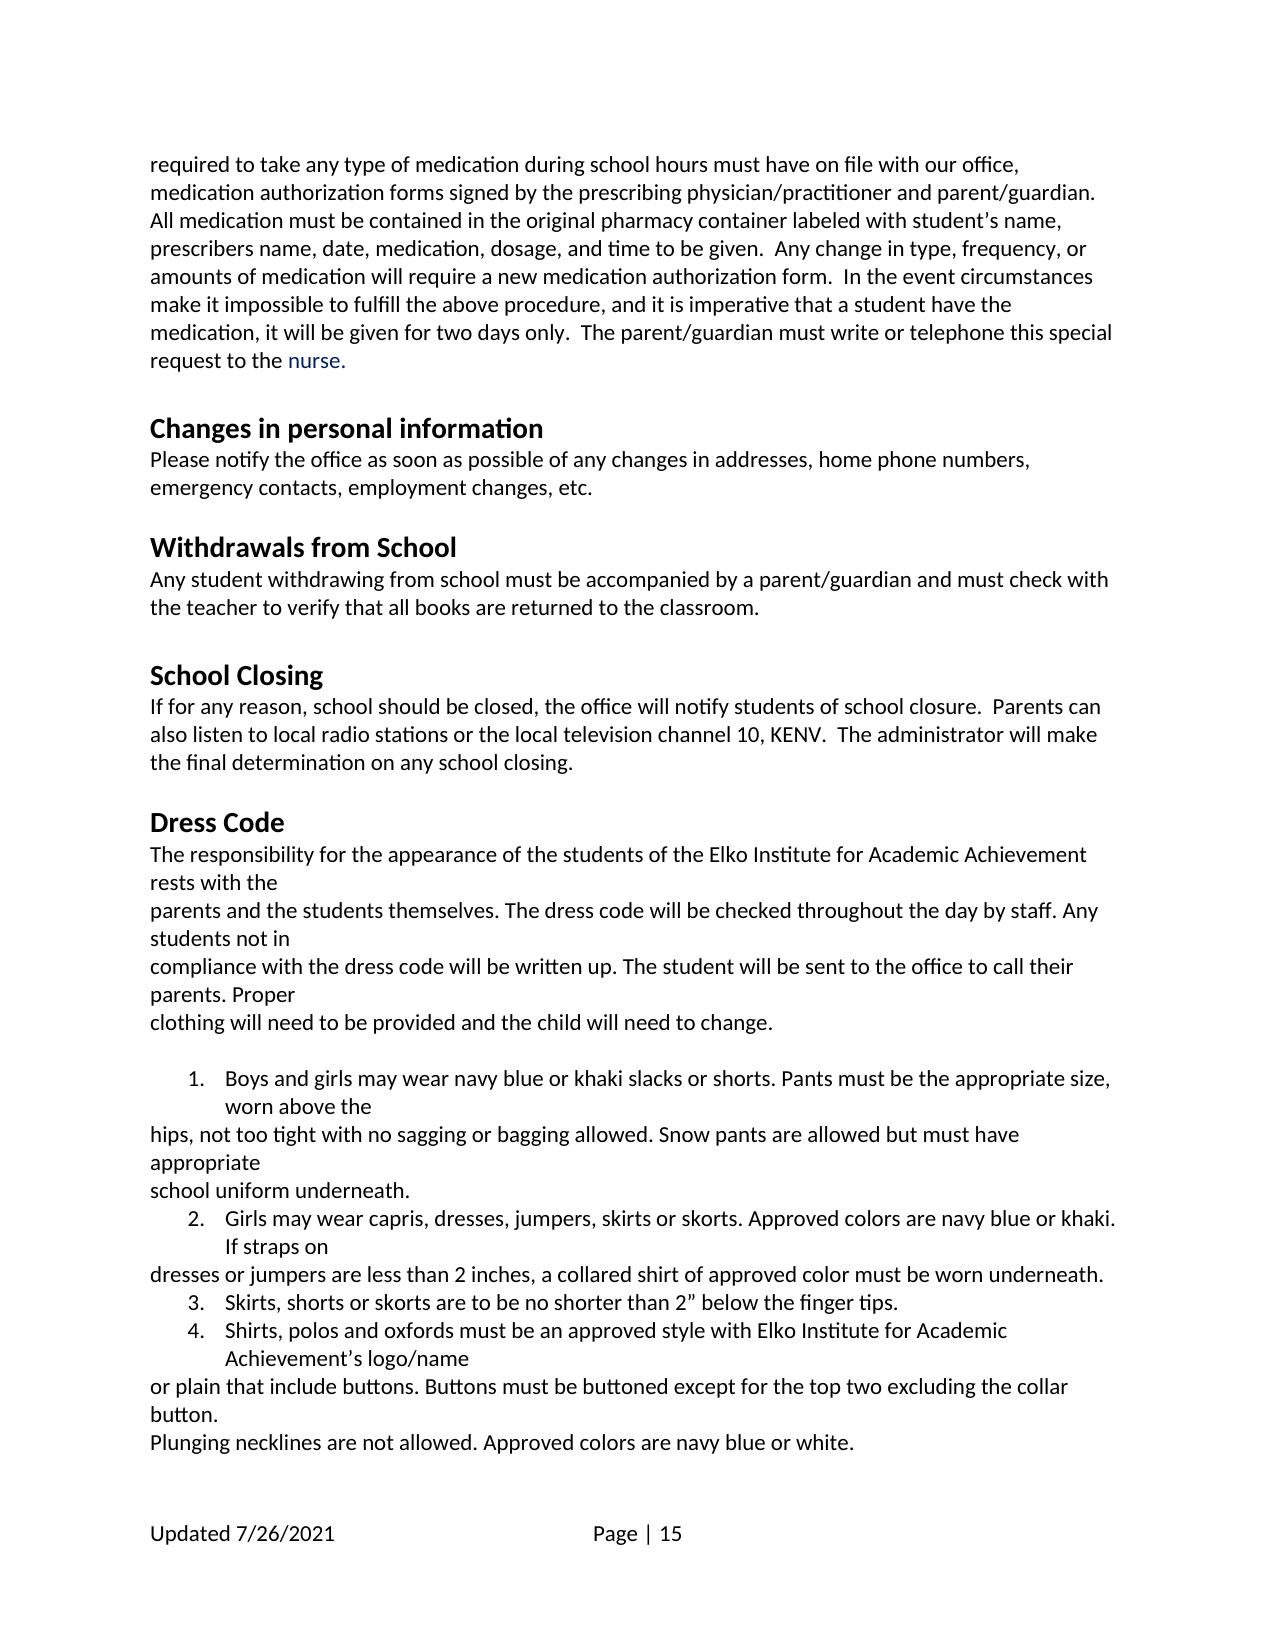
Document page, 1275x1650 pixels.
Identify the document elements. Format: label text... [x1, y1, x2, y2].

text school uniform underneath. [150, 1176, 1125, 1204]
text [150, 150, 1125, 374]
text Changes in personal information [150, 410, 1125, 445]
text Any student withdrawing from school must be accompanied by a parent/guardian and must check with the teacher to verify that all books are returned to the classroom. [150, 565, 1125, 621]
text The responsibility for the appearance of the students of the Elko Institute for Academic Achievement rests with the [150, 840, 1125, 896]
list Boys and girls may wear navy blue or khaki slacks or shorts. Pants must be the appropriate size, worn above the [187, 1064, 1125, 1120]
text compliance with the dress code will be written up. The student will be sent to the office to call their parents. Proper [150, 952, 1125, 1008]
list Shirts, polos and oxfords must be an approved style with Elko Institute for Academic Achievement’s logo/name [187, 1316, 1125, 1372]
text If for any reason, school should be closed, the office will notify students of school closure. Parents can also listen to local radio stations or the local television channel 10, KENV. The administrator will make the final determination on any school closing. [150, 692, 1125, 776]
text clothing will need to be provided and the child will need to change. [150, 1008, 1125, 1036]
list Skirts, shorts or skorts are to be no shorter than 2” below the finger tips. [187, 1288, 1125, 1316]
text Withdrawals from School [150, 529, 1125, 565]
list Girls may wear capris, dresses, jumpers, skirts or skorts. Approved colors are navy blue or khaki. If straps on [187, 1204, 1125, 1260]
text School Closing [150, 657, 1125, 692]
text parents and the students themselves. The dress code will be checked throughout the day by staff. Any students not in [150, 896, 1125, 952]
text Dress Code [150, 804, 1125, 840]
text Plunging necklines are not allowed. Approved colors are navy blue or white. [150, 1428, 1125, 1457]
text hips, not too tight with no sagging or bagging allowed. Snow pants are allowed but must have appropriate [150, 1120, 1125, 1176]
text Please notify the office as soon as possible of any changes in addresses, home phone numbers, emergency contacts, employment changes, etc. [150, 445, 1125, 501]
text or plain that include buttons. Buttons must be buttoned except for the top two excluding the collar button. [150, 1372, 1125, 1428]
text dresses or jumpers are less than 2 inches, a collared shirt of approved color must be worn underneath. [150, 1260, 1125, 1288]
